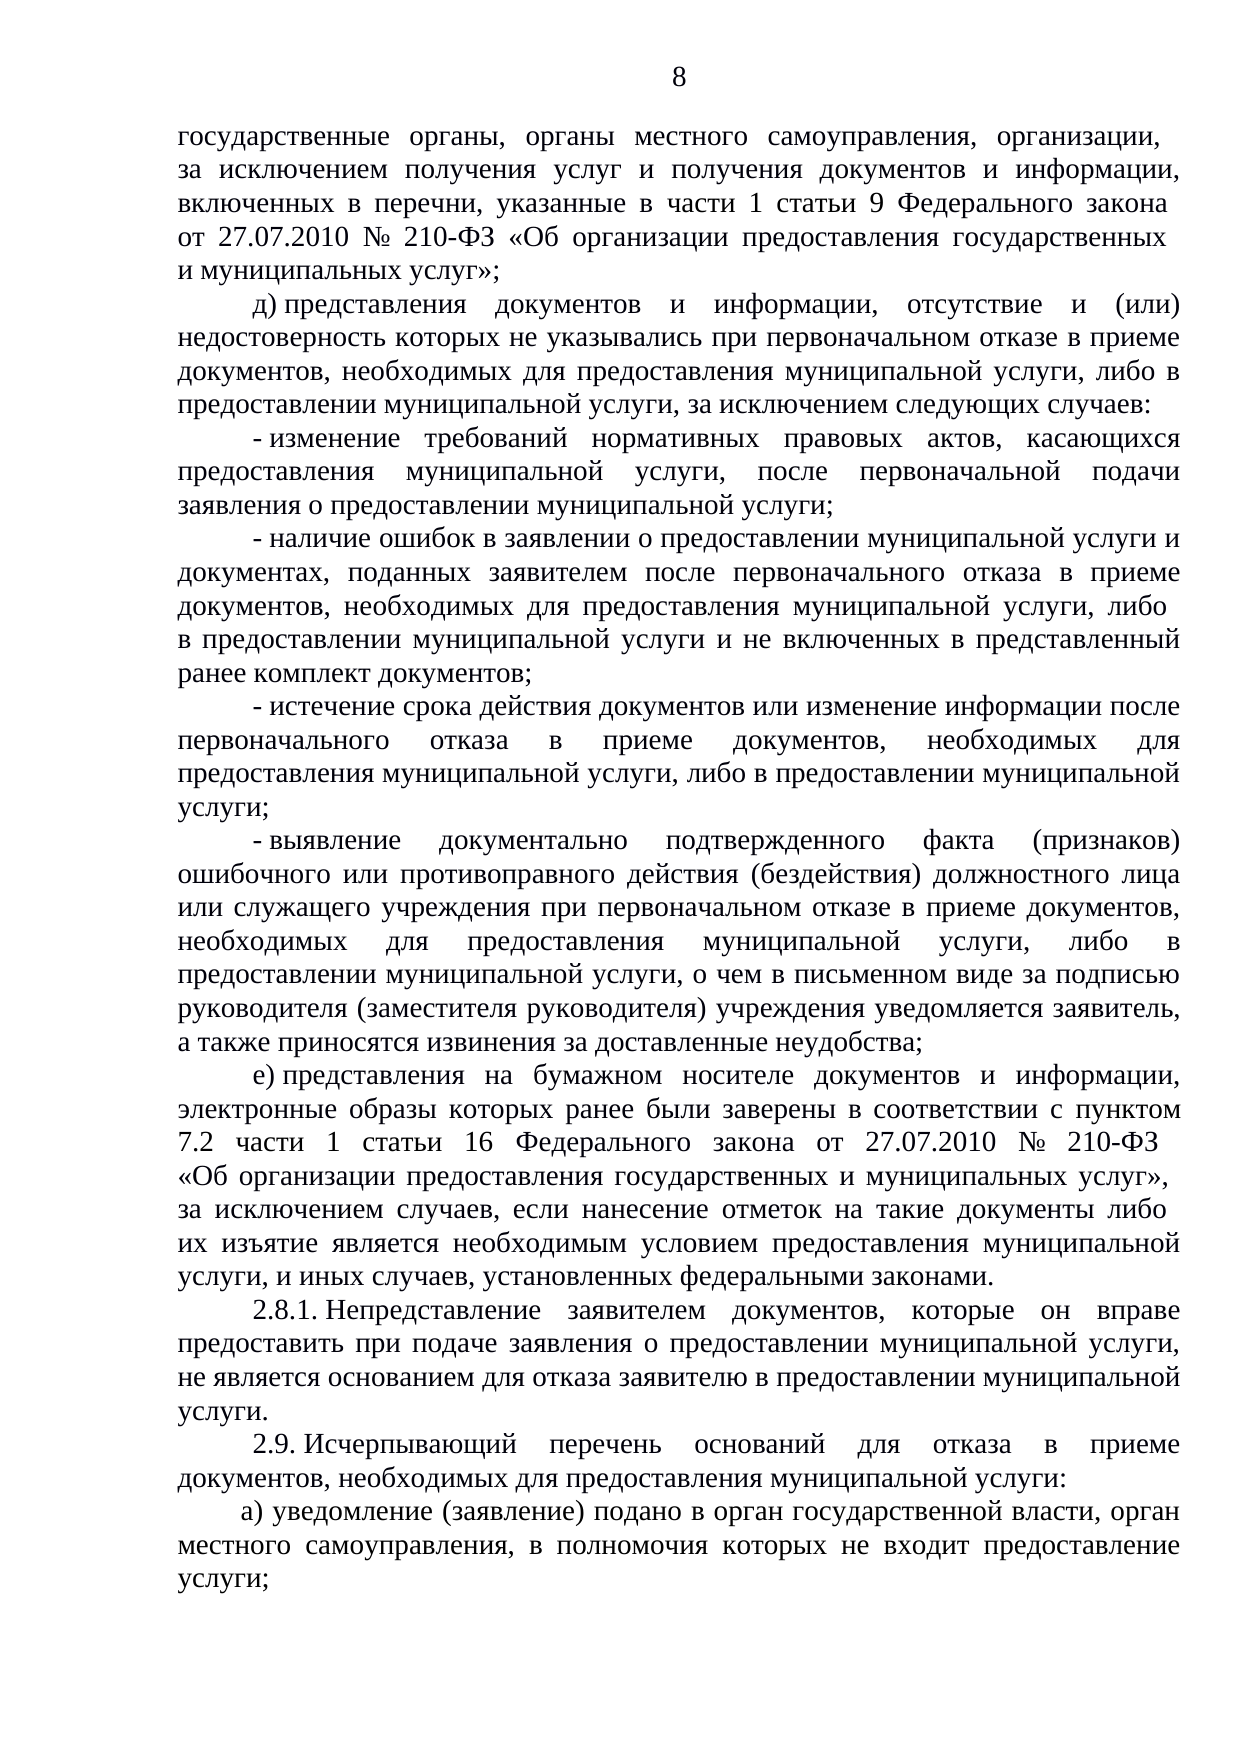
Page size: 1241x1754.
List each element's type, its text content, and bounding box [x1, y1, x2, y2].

text - наличие ошибок в заявлении о предоставлении муниципальной услуги и документах, поданных заявителем после первоначального отказа в приеме документов, необходимых для предоставления муниципальной услуги, либо в предоставлении муниципальной услуги и не включенных в представленный ранее комплект документов; [177, 521, 1181, 688]
text - выявление документально подтвержденного факта (признаков) ошибочного или противоправного действия (бездействия) должностного лица или служащего учреждения при первоначальном отказе в приеме документов, необходимых для предоставления муниципальной услуги, либо в предоставлении муниципальной услуги, о чем в письменном виде за подписью руководителя (заместителя руководителя) учреждения уведомляется заявитель, а также приносятся извинения за доставленные неудобства; [177, 822, 1181, 1057]
text 2.8.1. Непредставление заявителем документов, которые он вправе предоставить при подаче заявления о предоставлении муниципальной услуги, не является основанием для отказа заявителю в предоставлении муниципальной услуги. [177, 1292, 1181, 1426]
text а) уведомление (заявление) подано в орган государственной власти, орган местного самоуправления, в полномочия которых не входит предоставление услуги; [177, 1493, 1181, 1594]
text д) представления документов и информации, отсутствие и (или) недостоверность которых не указывались при первоначальном отказе в приеме документов, необходимых для предоставления муниципальной услуги, либо в предоставлении муниципальной услуги, за исключением следующих случаев: [177, 286, 1181, 420]
text - истечение срока действия документов или изменение информации после первоначального отказа в приеме документов, необходимых для предоставления муниципальной услуги, либо в предоставлении муниципальной услуги; [177, 688, 1181, 822]
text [177, 118, 1181, 286]
text - изменение требований нормативных правовых актов, касающихся предоставления муниципальной услуги, после первоначальной подачи заявления о предоставлении муниципальной услуги; [177, 420, 1181, 521]
text 2.9. Исчерпывающий перечень оснований для отказа в приеме документов, необходимых для предоставления муниципальной услуги: [177, 1426, 1181, 1493]
text е) представления на бумажном носителе документов и информации, электронные образы которых ранее были заверены в соответствии с пунктом 7.2 части 1 статьи 16 Федерального закона от 27.07.2010 № 210-ФЗ «Об организации предоставления государственных и муниципальных услуг», за исключением случаев, если нанесение отметок на такие документы либо их изъятие является необходимым условием предоставления муниципальной услуги, и иных случаев, установленных федеральными законами. [177, 1057, 1181, 1292]
